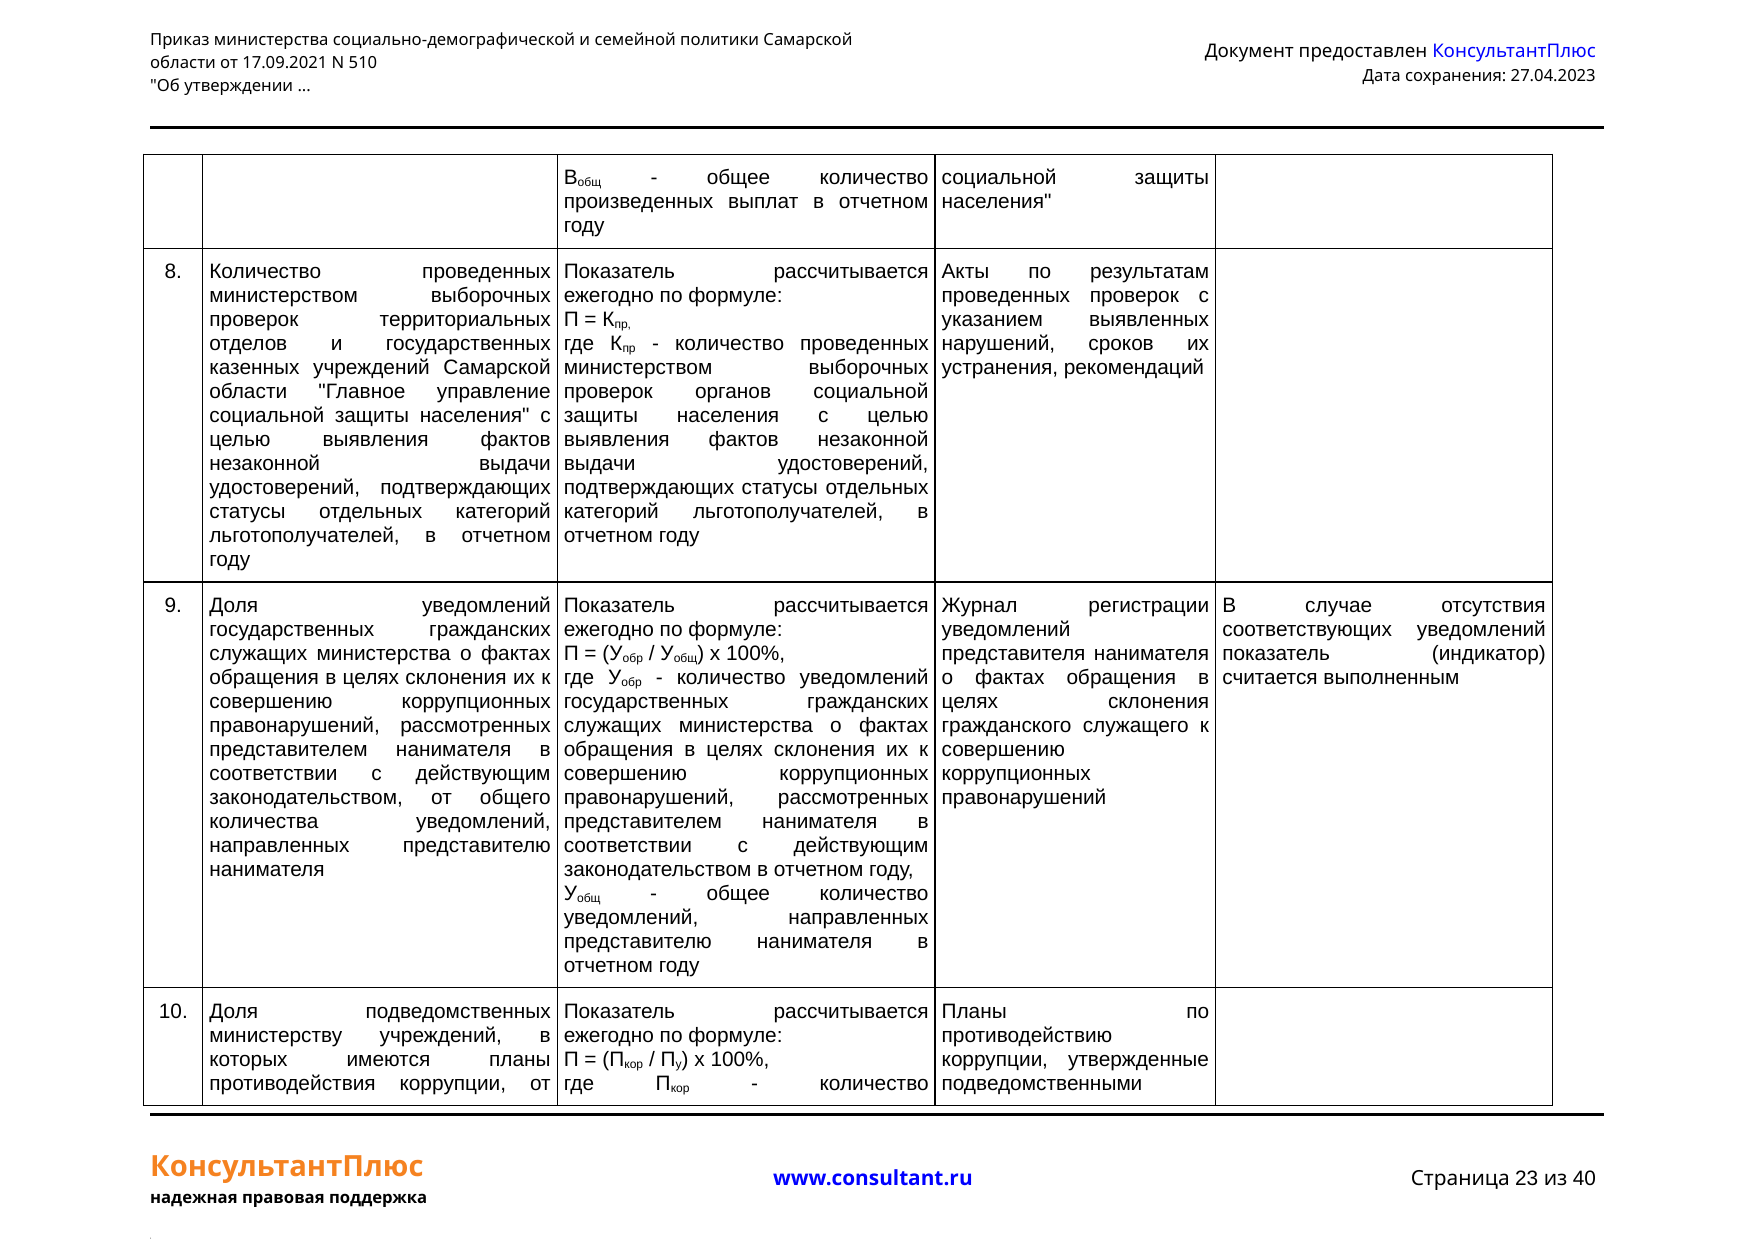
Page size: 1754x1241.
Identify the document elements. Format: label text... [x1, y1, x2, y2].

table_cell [203, 988, 557, 1105]
table_cell В случае отсутствия соответствующих уведомлений показатель (индикатор) считается выполненным [1216, 583, 1552, 987]
table_cell [1216, 988, 1552, 1105]
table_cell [936, 988, 1215, 1105]
table_cell 10. [144, 988, 202, 1105]
table_cell [1216, 249, 1552, 581]
table_cell 8. [144, 249, 202, 581]
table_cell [558, 988, 934, 1105]
table_cell Количество проведенных министерством выборочных проверок территориальных отделов и государственных казенных учреждений Самарской области "Главное управление социальной защиты населения" с целью выявления фактов незаконной выдачи удостоверений, подтверждающих статусы отдельных категорий льготополучателей, в отчетном году [203, 249, 557, 581]
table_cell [558, 155, 934, 248]
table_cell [203, 155, 557, 248]
table_cell 7. [144, 155, 202, 248]
table_cell Акты по результатам проведенных проверок с указанием выявленных нарушений, сроков их устранения, рекомендаций [936, 249, 1215, 581]
table_cell Показатель рассчитывается ежегодно по формуле: П = (Уобр / Уобщ) x 100%, где Уобр - количество уведомлений государственных гражданских служащих министерства о фактах обращения в целях склонения их к совершению коррупционных правонарушений, рассмотренных представителем нанимателя в соответствии с действующим законодательством в отчетном году, Уобщ - общее количество уведомлений, направленных представителю нанимателя в отчетном году [558, 583, 934, 987]
table_cell 9. [144, 583, 202, 987]
table_cell [1216, 155, 1552, 248]
table_cell Показатель рассчитывается ежегодно по формуле: П = Кпр, где Кпр - количество проведенных министерством выборочных проверок органов социальной защиты населения с целью выявления фактов незаконной выдачи удостоверений, подтверждающих статусы отдельных категорий льготополучателей, в отчетном году [558, 249, 934, 581]
table_cell Журнал регистрации уведомлений представителя нанимателя о фактах обращения в целях склонения гражданского служащего к совершению коррупционных правонарушений [936, 583, 1215, 987]
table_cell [936, 155, 1215, 248]
table_cell Доля уведомлений государственных гражданских служащих министерства о фактах обращения в целях склонения их к совершению коррупционных правонарушений, рассмотренных представителем нанимателя в соответствии с действующим законодательством, от общего количества уведомлений, направленных представителю нанимателя [203, 583, 557, 987]
